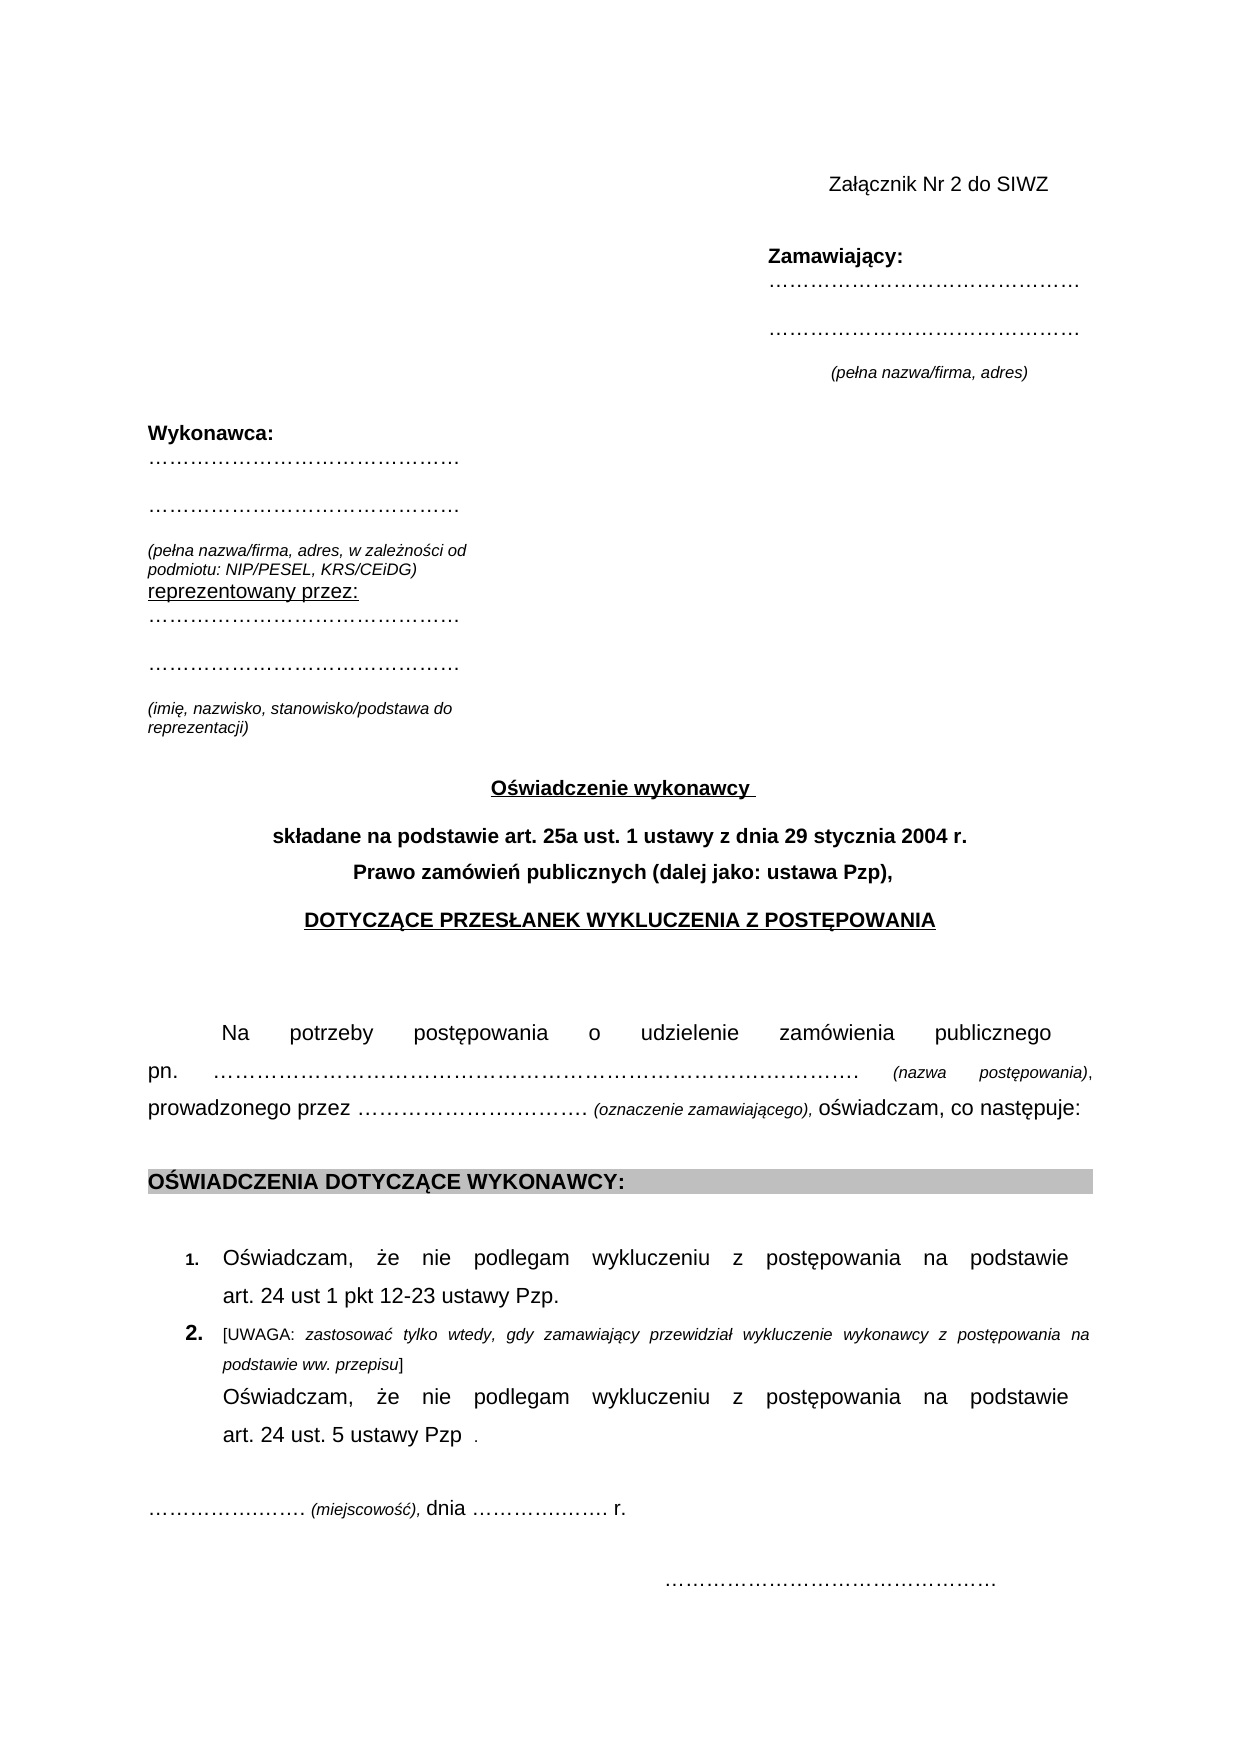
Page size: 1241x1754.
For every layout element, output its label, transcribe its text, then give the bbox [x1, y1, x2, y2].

text ……………………………………………………………………………… [768, 267, 1093, 339]
text Wykonawca: [148, 421, 1093, 445]
text reprezentowany przez: [148, 579, 1093, 603]
text …………….……. (miejscowość), dnia ………….……. r. [148, 1495, 1093, 1519]
text (pełna nazwa/firma, adres) [768, 363, 1093, 382]
text DOTYCZĄCE PRZESŁANEK WYKLUCZENIA Z POSTĘPOWANIA [148, 908, 1093, 932]
text Oświadczenie wykonawcy [148, 775, 1093, 799]
list Oświadczam, że nie podlegam wykluczeniu z postępowania na podstawie art. 24 ust 1 pkt 12-23 ustawy Pzp. [185, 1245, 1093, 1308]
text OŚWIADCZENIA DOTYCZĄCE WYKONAWCY: [148, 1169, 1093, 1194]
text składane na podstawie art. 25a ust. 1 ustawy z dnia 29 stycznia 2004 r. [148, 824, 1093, 848]
text Na potrzeby postępowania o udzielenie zamówienia publicznego pn. ………………………………………………………………….…………. (nazwa postępowania), prowadzonego przez ………………….………. (oznaczenie zamawiającego), oświadczam, co następuje: [148, 1020, 1093, 1121]
text Załącznik Nr 2 do SIWZ [811, 172, 1093, 196]
text Prawo zamówień publicznych (dalej jako: ustawa Pzp), [148, 860, 1093, 884]
text ……………………………………………………………………………… [148, 603, 472, 675]
text (pełna nazwa/firma, adres, w zależności od podmiotu: NIP/PESEL, KRS/CEiDG) [148, 541, 472, 579]
text (imię, nazwisko, stanowisko/podstawa do reprezentacji) [148, 699, 472, 737]
text Zamawiający: [694, 243, 1093, 267]
text ………………………………………… [148, 1567, 1093, 1591]
text ……………………………………………………………………………… [148, 445, 472, 517]
text Oświadczam, że nie podlegam wykluczeniu z postępowania na podstawie art. 24 ust. 5 ustawy Pzp . [223, 1384, 1093, 1447]
list [UWAGA: zastosować tylko wtedy, gdy zamawiający przewidział wykluczenie wykonawcy z postępowania na podstawie ww. przepisu] [185, 1320, 1093, 1374]
